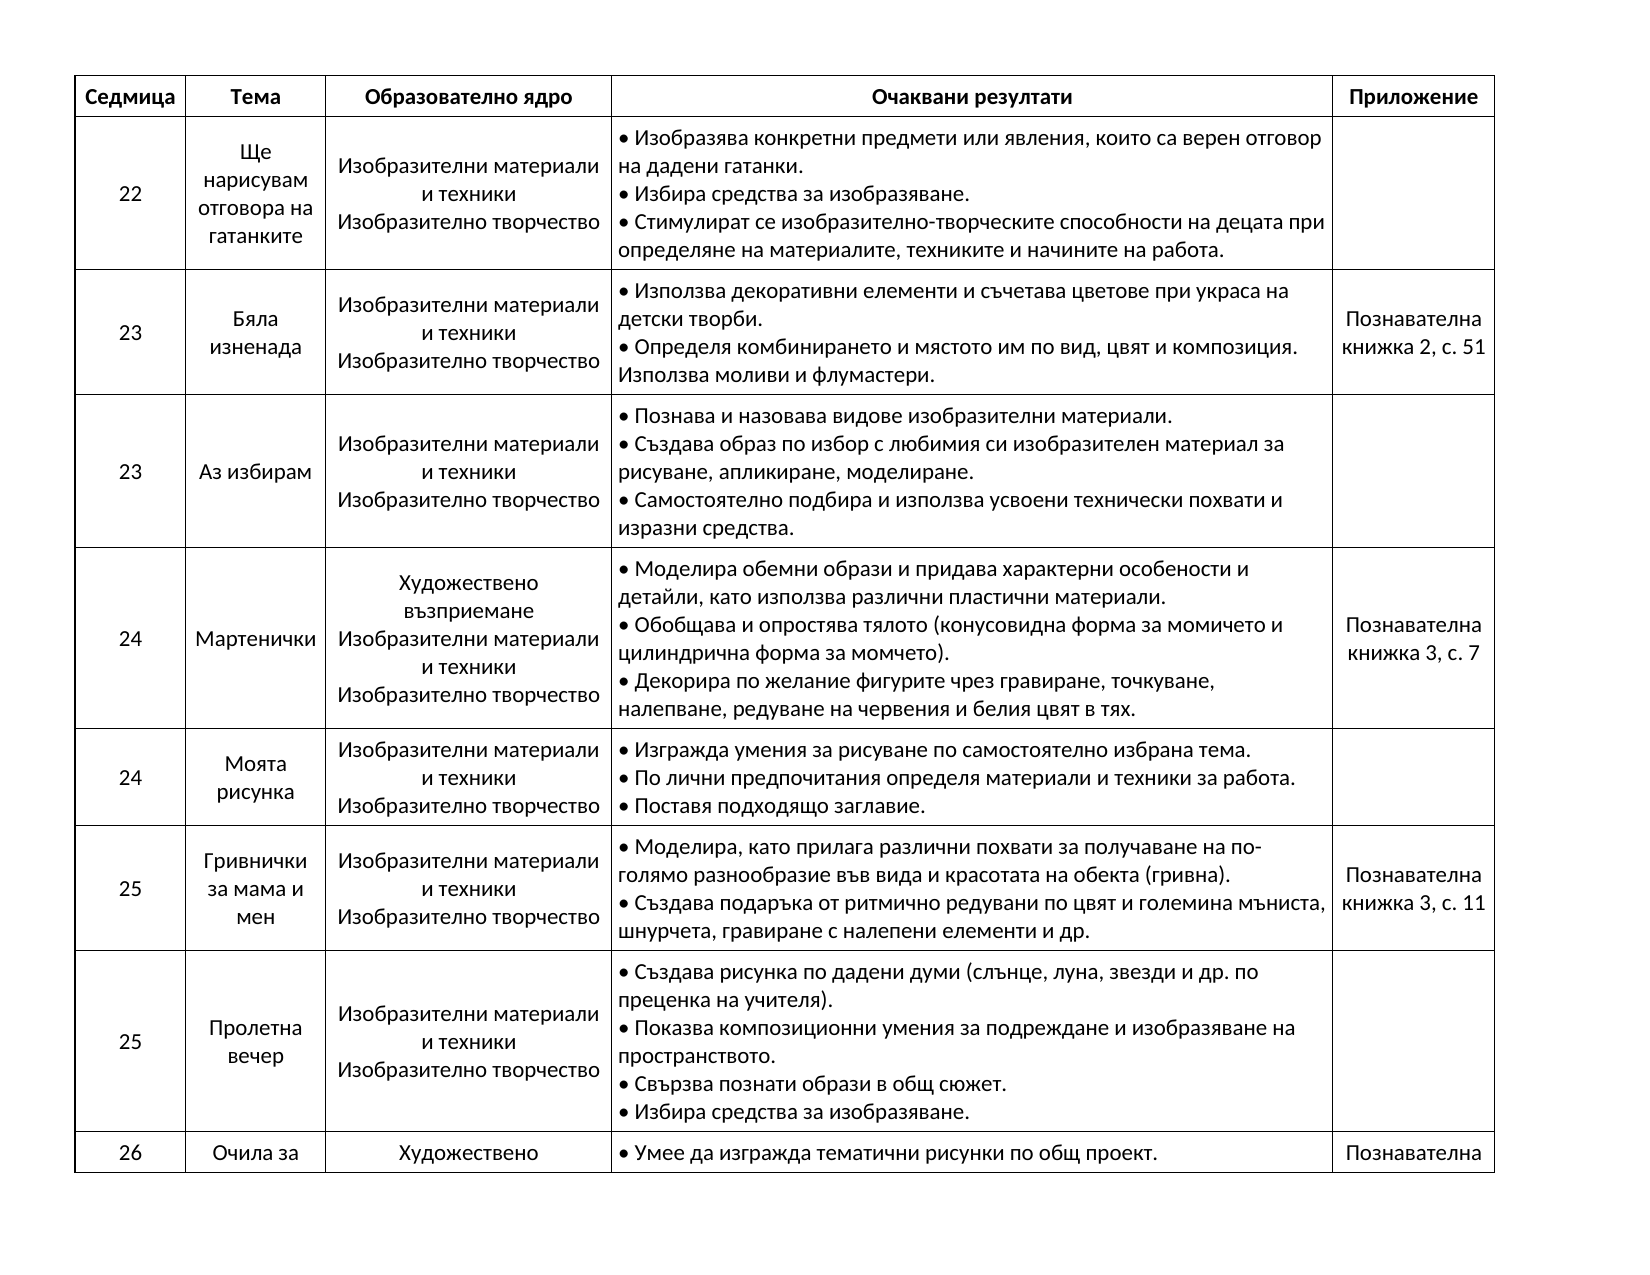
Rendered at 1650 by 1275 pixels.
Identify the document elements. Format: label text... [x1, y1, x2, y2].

table_cell Пролетна вечер [186, 951, 325, 1131]
table_cell [1333, 951, 1494, 1131]
table_cell Изобразителни материали и техники Изобразително творчество [326, 729, 611, 825]
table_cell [612, 1132, 1332, 1172]
table_cell Ще нарисувам отговора на гатанките [186, 117, 325, 269]
table_cell 24 [76, 548, 185, 728]
table_cell Моята рисунка [186, 729, 325, 825]
table_cell Аз избирам [186, 395, 325, 547]
table_cell • Моделира, като прилага различни похвати за получаване на по-голямо разнообразие във вида и красотата на обекта (гривна). • Създава подаръка от ритмично редувани по цвят и големина мъниста, шнурчета, гравиране с налепени елементи и др. [612, 826, 1332, 950]
table_cell • Използва декоративни елементи и съчетава цветове при украса на детски творби. • Определя комбинирането и мястото им по вид, цвят и композиция. Използва моливи и флумастери. [612, 270, 1332, 394]
table_cell Изобразителни материали и техники Изобразително творчество [326, 826, 611, 950]
table_cell Бяла изненада [186, 270, 325, 394]
table_header Очаквани резултати [612, 76, 1332, 116]
table_cell 24 [76, 729, 185, 825]
table_header Тема [186, 76, 325, 116]
table_cell Мартенички [186, 548, 325, 728]
table_cell [1333, 117, 1494, 269]
table_cell 23 [76, 395, 185, 547]
table_cell • Познава и назовава видове изобразителни материали. • Създава образ по избор с любимия си изобразителен материал за рисуване, апликиране, моделиране. • Самостоятелно подбира и използва усвоени технически похвати и изразни средства. [612, 395, 1332, 547]
table_cell • Изгражда умения за рисуване по самостоятелно избрана тема. • По лични предпочитания определя материали и техники за работа. • Поставя подходящо заглавие. [612, 729, 1332, 825]
table_cell • Моделира обемни образи и придава характерни особености и детайли, като използва различни пластични материали. • Обобщава и опростява тялото (конусовидна форма за момичето и цилиндрична форма за момчето). • Декорира по желание фигурите чрез гравиране, точкуване, налепване, редуване на червения и белия цвят в тях. [612, 548, 1332, 728]
table_cell Познавателна книжка 3, с. 15 [1333, 1132, 1494, 1172]
table_cell 26 [76, 1132, 185, 1172]
table_cell Познавателна книжка 2, с. 51 [1333, 270, 1494, 394]
table_cell Познавателна книжка 3, с. 11 [1333, 826, 1494, 950]
table_header Приложение [1333, 76, 1494, 116]
table_cell Гривнички за мама и мен [186, 826, 325, 950]
table_header Образователно ядро [326, 76, 611, 116]
table_cell • Създава рисунка по дадени думи (слънце, луна, звезди и др. по преценка на учителя). • Показва композиционни умения за подреждане и изобразяване на пространството. • Свързва познати образи в общ сюжет. • Избира средства за изобразяване. [612, 951, 1332, 1131]
table_cell 22 [76, 117, 185, 269]
table_header Седмица [76, 76, 185, 116]
table_cell [1333, 395, 1494, 547]
table_cell • Изобразява конкретни предмети или явления, които са верен отговор на дадени гатанки. • Избира средства за изобразяване. • Стимулират се изобразително-творческите способности на децата при определяне на материалите, техниките и начините на работа. [612, 117, 1332, 269]
table_cell 25 [76, 951, 185, 1131]
table_cell Познавателна книжка 3, с. 7 [1333, 548, 1494, 728]
table_cell Изобразителни материали и техники Изобразително творчество [326, 270, 611, 394]
table_cell [1333, 729, 1494, 825]
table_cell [326, 1132, 611, 1172]
table_cell Изобразителни материали и техники Изобразително творчество [326, 951, 611, 1131]
table_cell 25 [76, 826, 185, 950]
table_cell Изобразителни материали и техники Изобразително творчество [326, 395, 611, 547]
table_cell 23 [76, 270, 185, 394]
table_cell Очила за баба [186, 1132, 325, 1172]
table_cell Художествено възприемане Изобразителни материали и техники Изобразително творчество [326, 548, 611, 728]
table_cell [326, 117, 611, 269]
